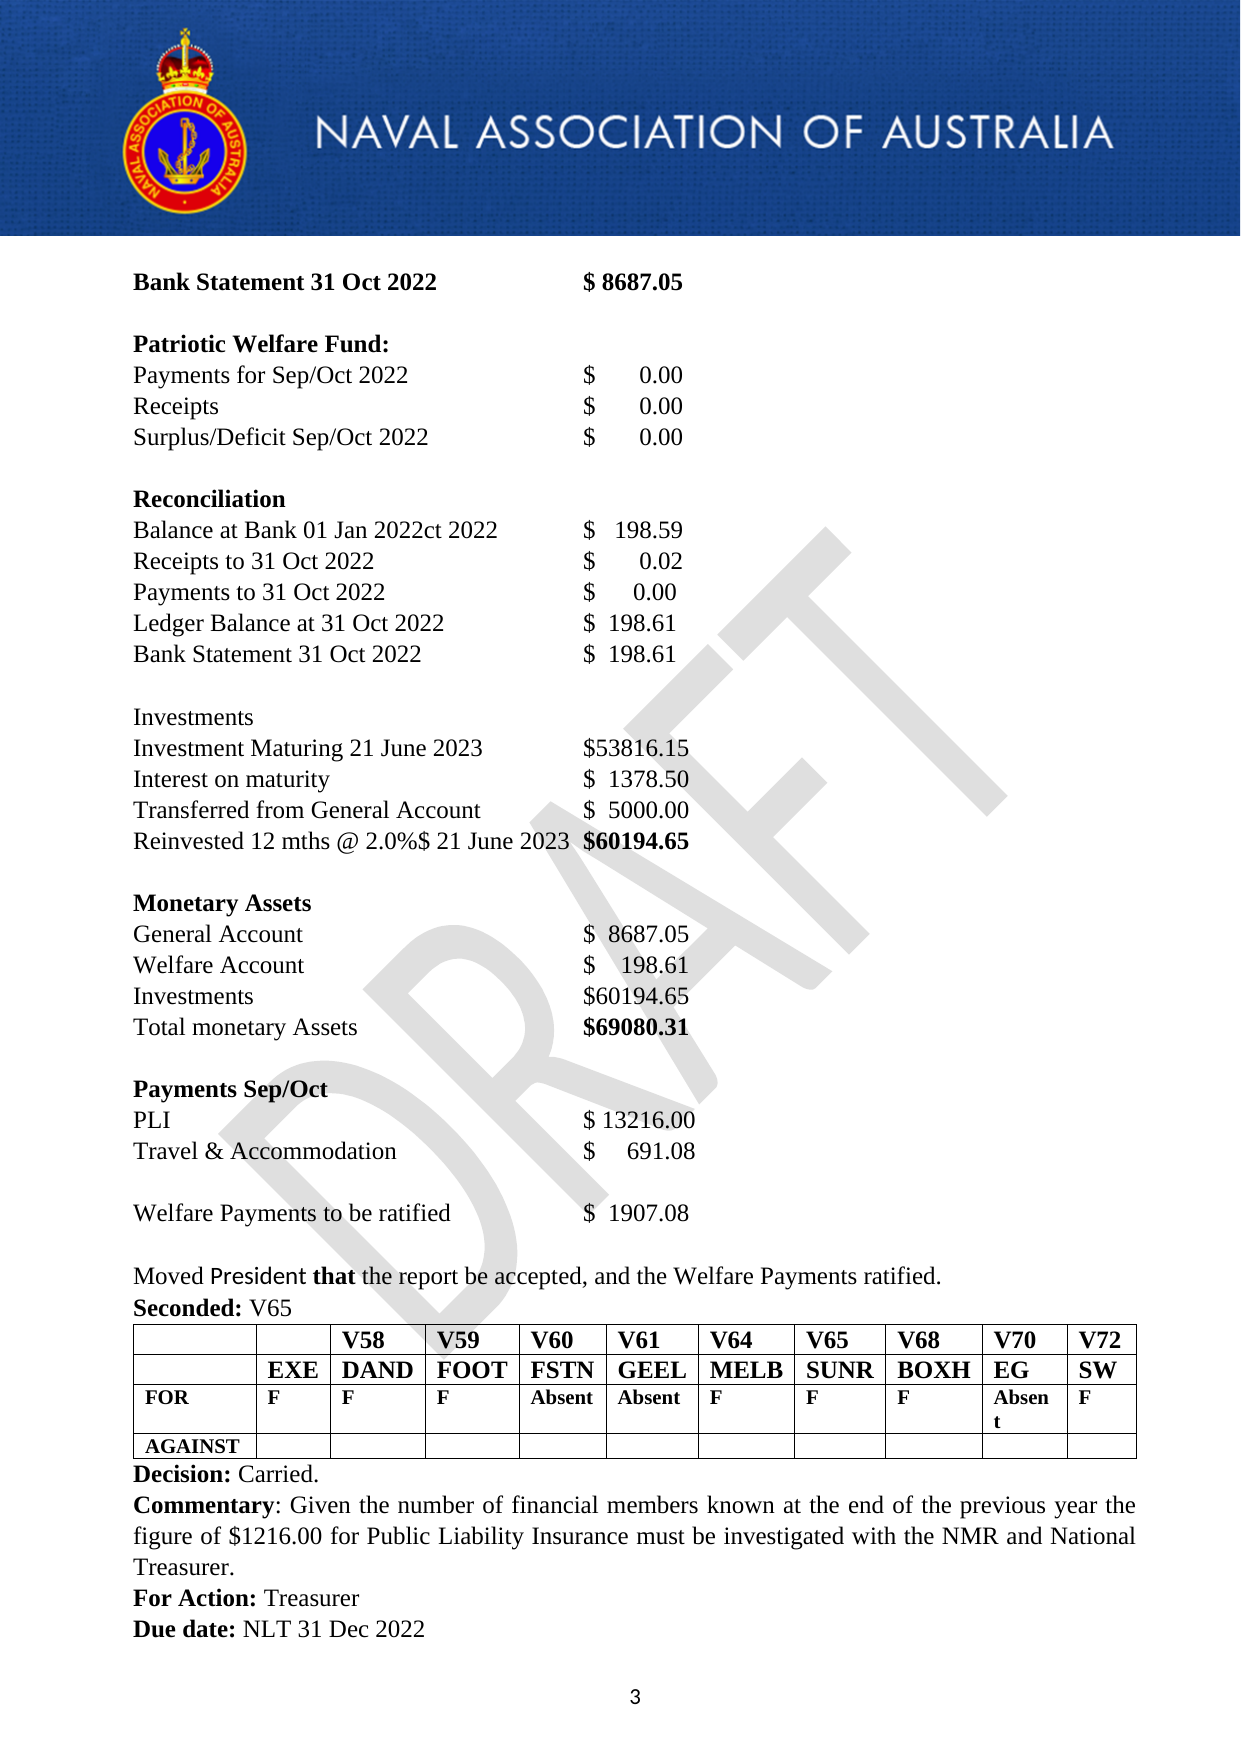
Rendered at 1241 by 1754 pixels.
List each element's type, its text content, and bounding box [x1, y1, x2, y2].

table_cell MELB [699, 1355, 794, 1384]
text Receipts $ 0.00 [133, 391, 1137, 420]
text Ledger Balance at 31 Oct 2022 $ 198.61 [133, 608, 1137, 637]
table_cell [983, 1434, 1067, 1458]
text Decision: Carried. [133, 1459, 1137, 1488]
table_cell F [795, 1385, 885, 1433]
table_cell EXE [257, 1355, 330, 1384]
text Investments [133, 702, 1137, 730]
text Payments to 31 Oct 2022 $ 0.00 [133, 577, 1137, 606]
table_cell F [331, 1385, 425, 1433]
table_cell SW [1068, 1355, 1136, 1384]
text Seconded: V65 [133, 1293, 1137, 1322]
table_cell Absent [983, 1385, 1067, 1433]
text Interest on maturity $ 1378.50 [133, 764, 1137, 792]
text Balance at Bank 01 Jan 2022ct 2022 $ 198.59 [133, 515, 1137, 544]
table_cell DAND [331, 1355, 425, 1384]
text Moved President that the report be accepted, and the Welfare Payments ratified. [133, 1260, 1137, 1291]
table_header V60 [520, 1325, 606, 1354]
text Welfare Payments to be ratified $ 1907.08 [133, 1198, 1137, 1227]
table_header V65 [795, 1325, 885, 1354]
table_cell F [257, 1385, 330, 1433]
table_cell SUNR [795, 1355, 885, 1384]
table_cell F [886, 1385, 982, 1433]
text Receipts to 31 Oct 2022 $ 0.02 [133, 546, 1137, 575]
table_cell [426, 1434, 519, 1458]
text Payments for Sep/Oct 2022 $ 0.00 [133, 360, 1137, 389]
text Investments $60194.65 [133, 981, 1137, 1010]
text Patriotic Welfare Fund: [133, 329, 1137, 358]
table_cell F [699, 1385, 794, 1433]
text Reconciliation [133, 484, 1137, 513]
text Monetary Assets General Account $ 8687.05 [133, 888, 1137, 948]
table_header V68 [886, 1325, 982, 1354]
table_cell FOOT [426, 1355, 519, 1384]
table_cell F [1068, 1385, 1136, 1433]
table_header [257, 1325, 330, 1354]
table_cell GEEL [607, 1355, 698, 1384]
text Travel & Accommodation $ 691.08 [133, 1136, 1137, 1165]
table_cell Absent [520, 1385, 606, 1433]
text Investment Maturing 21 June 2023 $53816.15 [133, 733, 1137, 761]
table_cell [331, 1434, 425, 1458]
text Bank Statement 31 Oct 2022 $ 198.61 [133, 639, 1137, 668]
text Welfare Account $ 198.61 [133, 950, 1137, 979]
text For Action: Treasurer [133, 1583, 1137, 1612]
table_cell [257, 1434, 330, 1458]
table_cell AGAINST [134, 1434, 256, 1458]
table_header V59 [426, 1325, 519, 1354]
table_cell Absent [607, 1385, 698, 1433]
text Reinvested 12 mths @ 2.0%$ 21 June 2023 $60194.65 [133, 826, 1137, 854]
table_header V64 [699, 1325, 794, 1354]
table_header V70 [983, 1325, 1067, 1354]
text Bank Statement 31 Oct 2022 $ 8687.05 [133, 267, 1137, 296]
table_cell [607, 1434, 698, 1458]
table_cell FSTN [520, 1355, 606, 1384]
table_cell [134, 1355, 256, 1384]
table_cell [1068, 1434, 1136, 1458]
table_cell F [426, 1385, 519, 1433]
table_cell [520, 1434, 606, 1458]
table_cell [699, 1434, 794, 1458]
table_cell EG [983, 1355, 1067, 1384]
text Due date: NLT 31 Dec 2022 [133, 1614, 1137, 1643]
picture [0, 0, 1241, 236]
table_header V58 [331, 1325, 425, 1354]
table_cell [795, 1434, 885, 1458]
table_cell FOR [134, 1385, 256, 1433]
text Transferred from General Account $ 5000.00 [133, 795, 1137, 823]
text Commentary: Given the number of financial members known at the end of the previous year the figure of $1216.00 for Public Liability Insurance must be investigated with the NMR and National Treasurer. [133, 1490, 1137, 1581]
text PLI $ 13216.00 [133, 1105, 1137, 1134]
text Payments Sep/Oct [133, 1074, 1137, 1103]
table_header [134, 1325, 256, 1354]
text Surplus/Deficit Sep/Oct 2022 $ 0.00 [133, 422, 1137, 451]
table_header V61 [607, 1325, 698, 1354]
table_header V72 [1068, 1325, 1136, 1354]
table_cell [886, 1434, 982, 1458]
text Total monetary Assets $69080.31 [133, 1012, 1137, 1041]
table_cell BOXH [886, 1355, 982, 1384]
